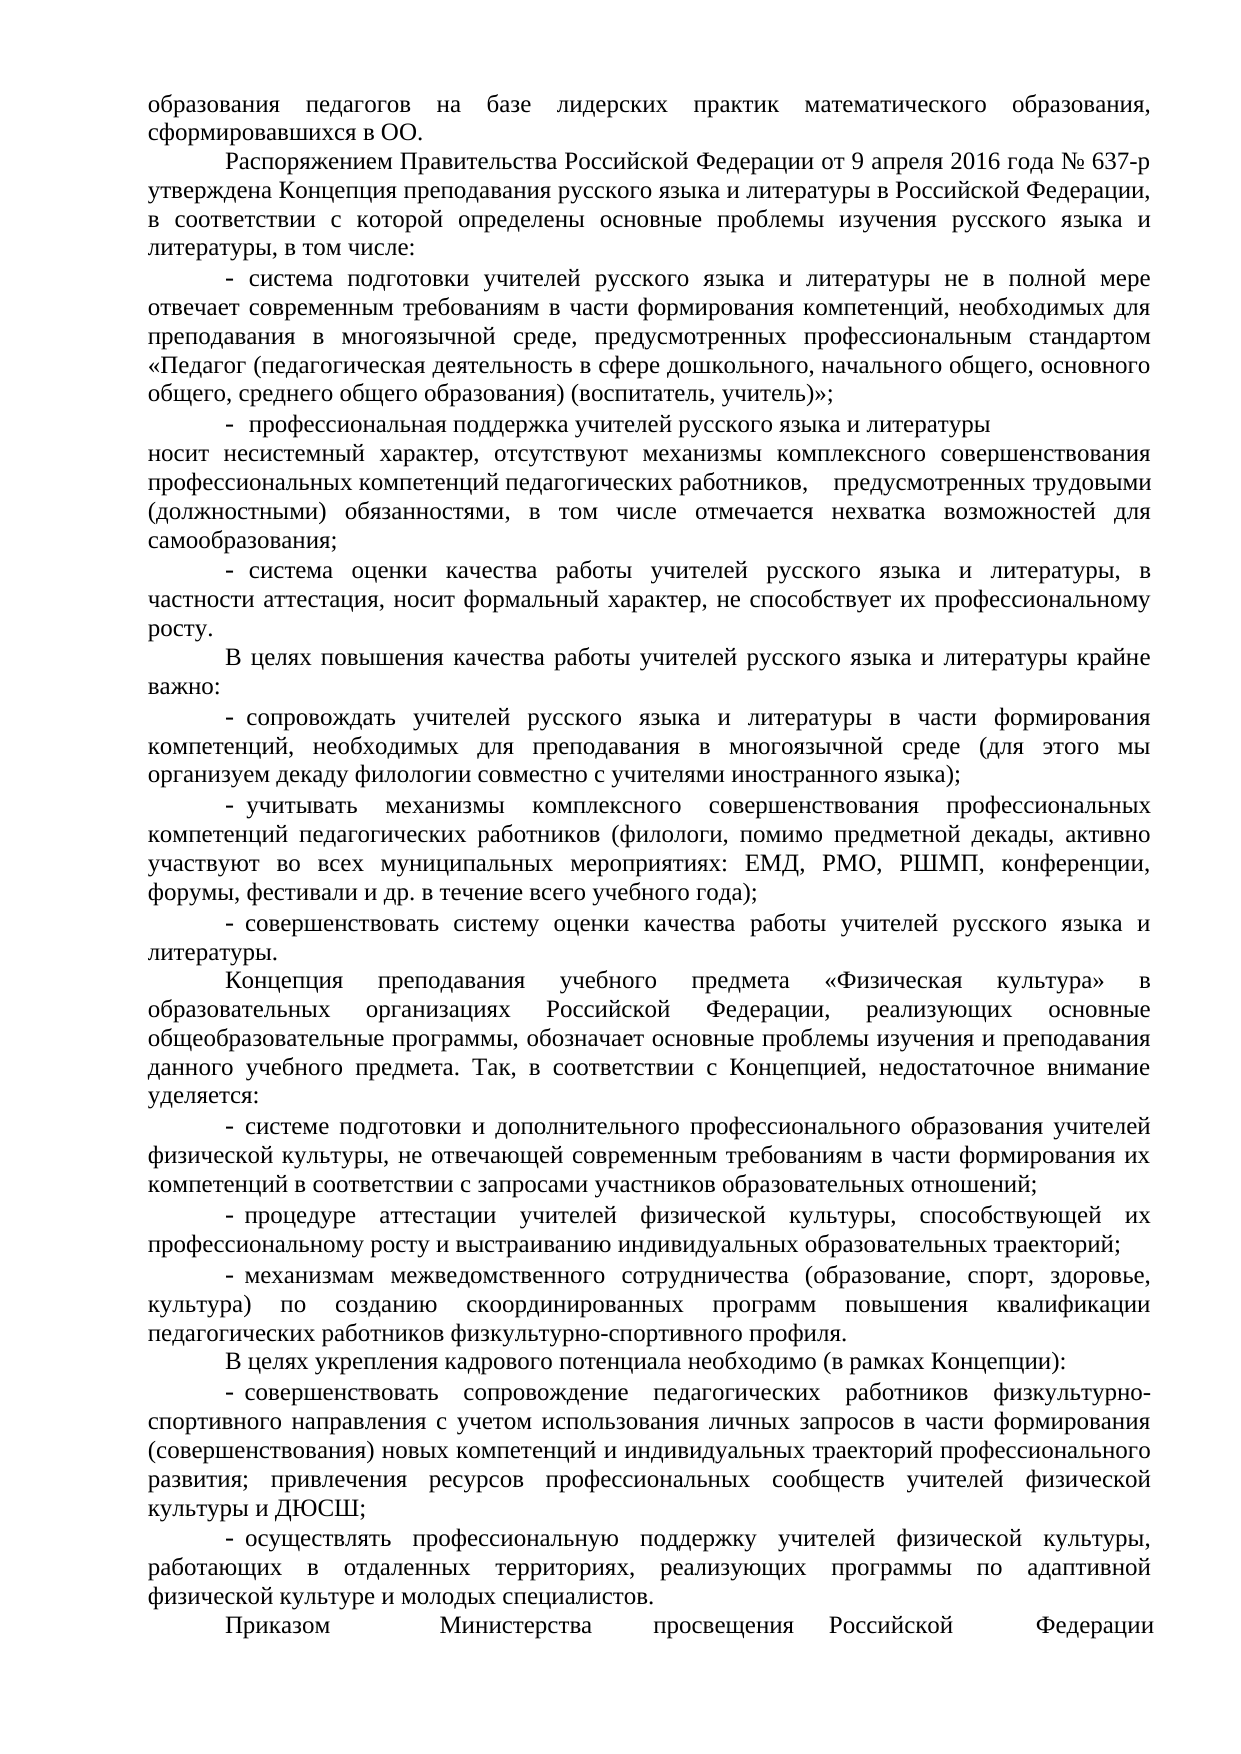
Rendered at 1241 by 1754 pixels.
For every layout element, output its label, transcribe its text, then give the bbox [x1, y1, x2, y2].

text носит несистемный характер, отсутствуют механизмы комплексного совершенствования профессиональных компетенций педагогических работников, предусмотренных трудовыми (должностными) обязанностями, в том числе отмечается нехватка возможностей для самообразования; [148, 438, 1152, 553]
text В целях повышения качества работы учителей русского языка и литературы крайне важно: [148, 642, 1152, 699]
list система подготовки учителей русского языка и литературы не в полной мере отвечает современным требованиям в части формирования компетенций, необходимых для преподавания в многоязычной среде, предусмотренных профессиональным стандартом «Педагог (педагогическая деятельность в сфере дошкольного, начального общего, основного общего, среднего общего образования) (воспитатель, учитель)»; [148, 261, 1152, 407]
text Приказом Министерства просвещения Российской Федерации [148, 1610, 1152, 1639]
text Распоряжением Правительства Российской Федерации от 9 апреля 2016 года № 637-р утверждена Концепция преподавания русского языка и литературы в Российской Федерации, в соответствии с которой определены основные проблемы изучения русского языка и литературы, в том числе: [148, 146, 1152, 261]
list сопровождать учителей русского языка и литературы в части формирования компетенций, необходимых для преподавания в многоязычной среде (для этого мы организуем декаду филологии совместно с учителями иностранного языка); [148, 699, 1152, 788]
list процедуре аттестации учителей физической культуры, способствующей их профессиональному росту и выстраиванию индивидуальных образовательных траекторий; [148, 1198, 1152, 1258]
text Концепция преподавания учебного предмета «Физическая культура» в образовательных организациях Российской Федерации, реализующих основные общеобразовательные программы, обозначает основные проблемы изучения и преподавания данного учебного предмета. Так, в соответствии с Концепцией, недостаточное внимание уделяется: [148, 966, 1152, 1109]
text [148, 89, 1152, 146]
list система оценки качества работы учителей русского языка и литературы, в частности аттестация, носит формальный характер, не способствует их профессиональному росту. [148, 553, 1152, 642]
list системе подготовки и дополнительного профессионального образования учителей физической культуры, не отвечающей современным требованиям в части формирования их компетенций в соответствии с запросами участников образовательных отношений; [148, 1109, 1152, 1198]
list совершенствовать систему оценки качества работы учителей русского языка и литературы. [148, 906, 1152, 966]
list профессиональная поддержка учителей русского языка и литературы [148, 407, 1152, 438]
list механизмам межведомственного сотрудничества (образование, спорт, здоровье, культура) по созданию скоординированных программ повышения квалификации педагогических работников физкультурно-спортивного профиля. [148, 1258, 1152, 1346]
list совершенствовать сопровождение педагогических работников физкультурно-спортивного направления с учетом использования личных запросов в части формирования (совершенствования) новых компетенций и индивидуальных траекторий профессионального развития; привлечения ресурсов профессиональных сообществ учителей физической культуры и ДЮСШ; [148, 1375, 1152, 1521]
text В целях укрепления кадрового потенциала необходимо (в рамках Концепции): [148, 1346, 1152, 1375]
list осуществлять профессиональную поддержку учителей физической культуры, работающих в отдаленных территориях, реализующих программы по адаптивной физической культуре и молодых специалистов. [148, 1521, 1152, 1610]
list учитывать механизмы комплексного совершенствования профессиональных компетенций педагогических работников (филологи, помимо предметной декады, активно участвуют во всех муниципальных мероприятиях: ЕМД, РМО, РШМП, конференции, форумы, фестивали и др. в течение всего учебного года); [148, 788, 1152, 906]
